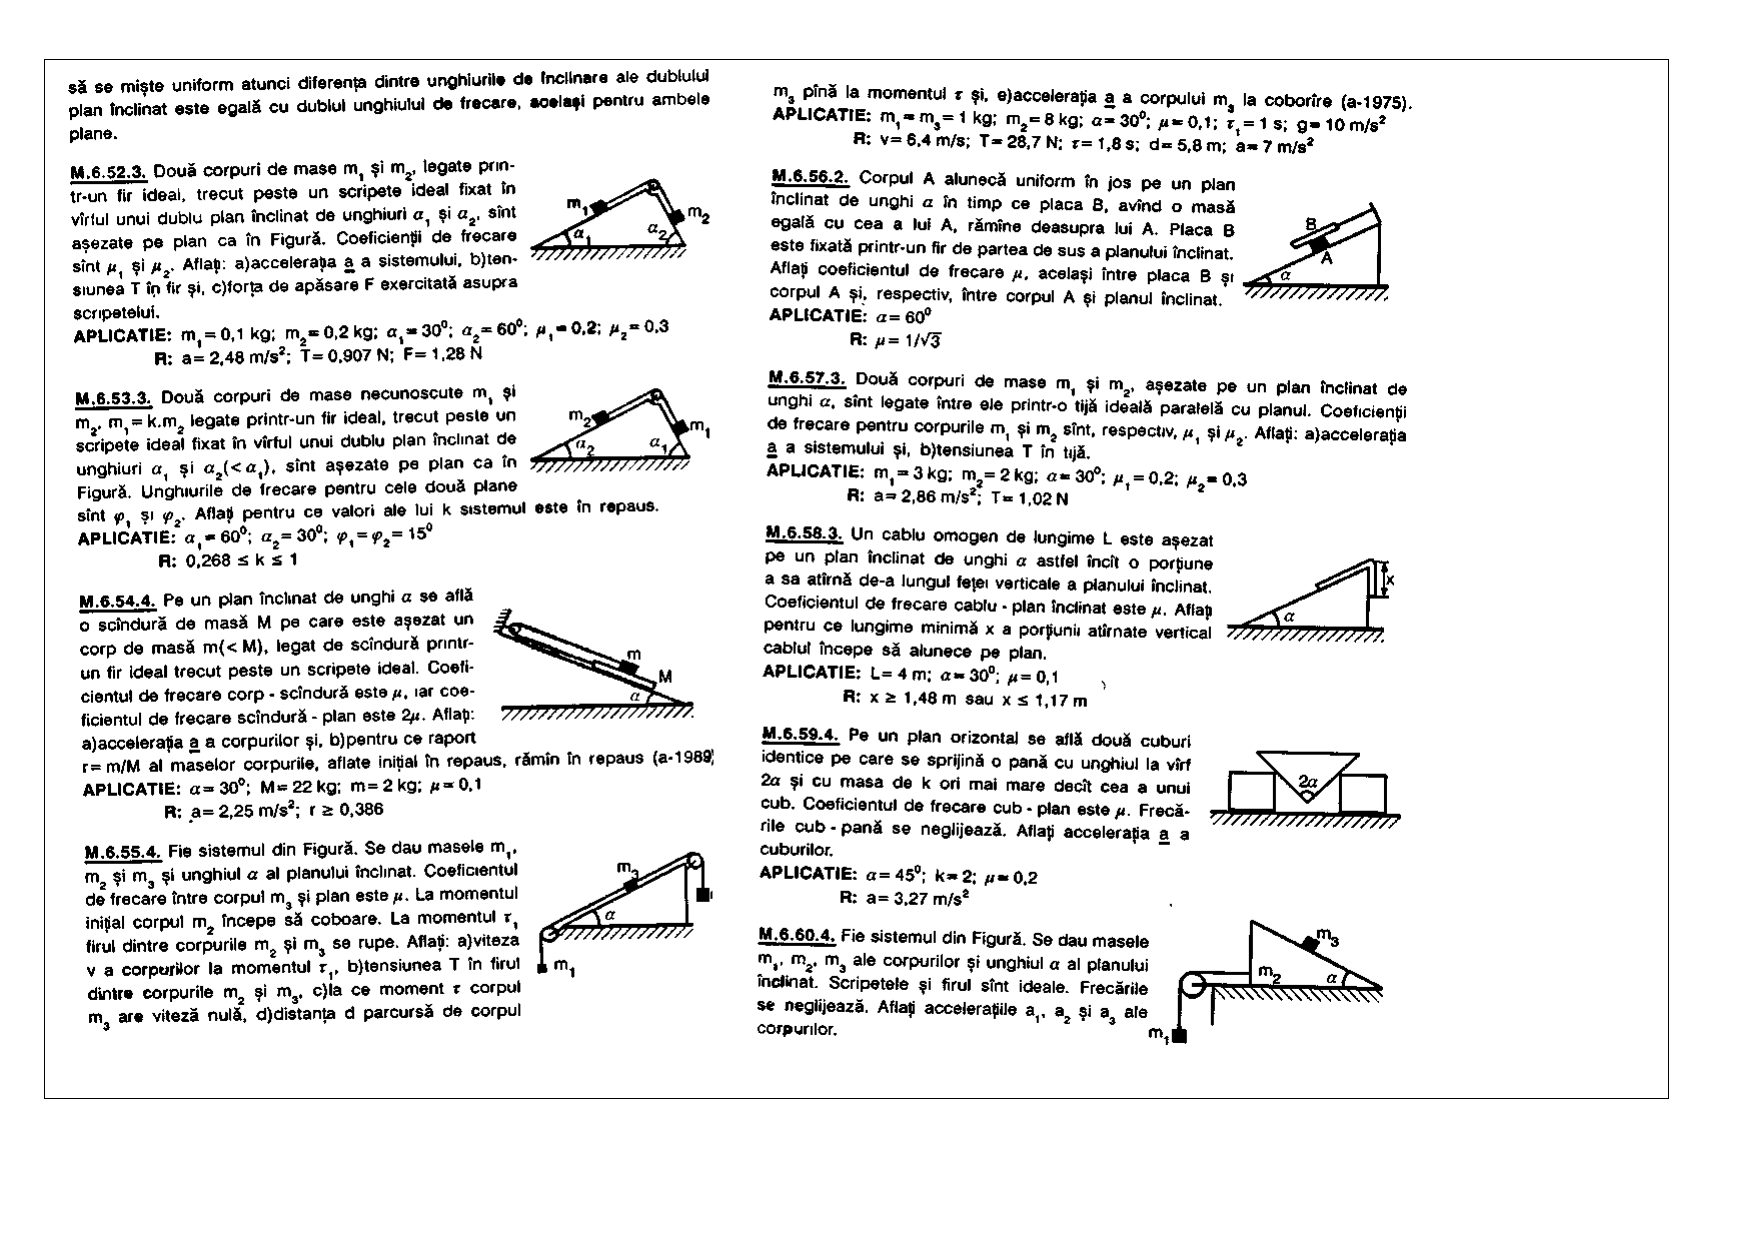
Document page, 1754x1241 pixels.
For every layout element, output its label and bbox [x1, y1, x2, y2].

table_cell [45, 60, 1668, 1097]
picture [55, 60, 1422, 1072]
